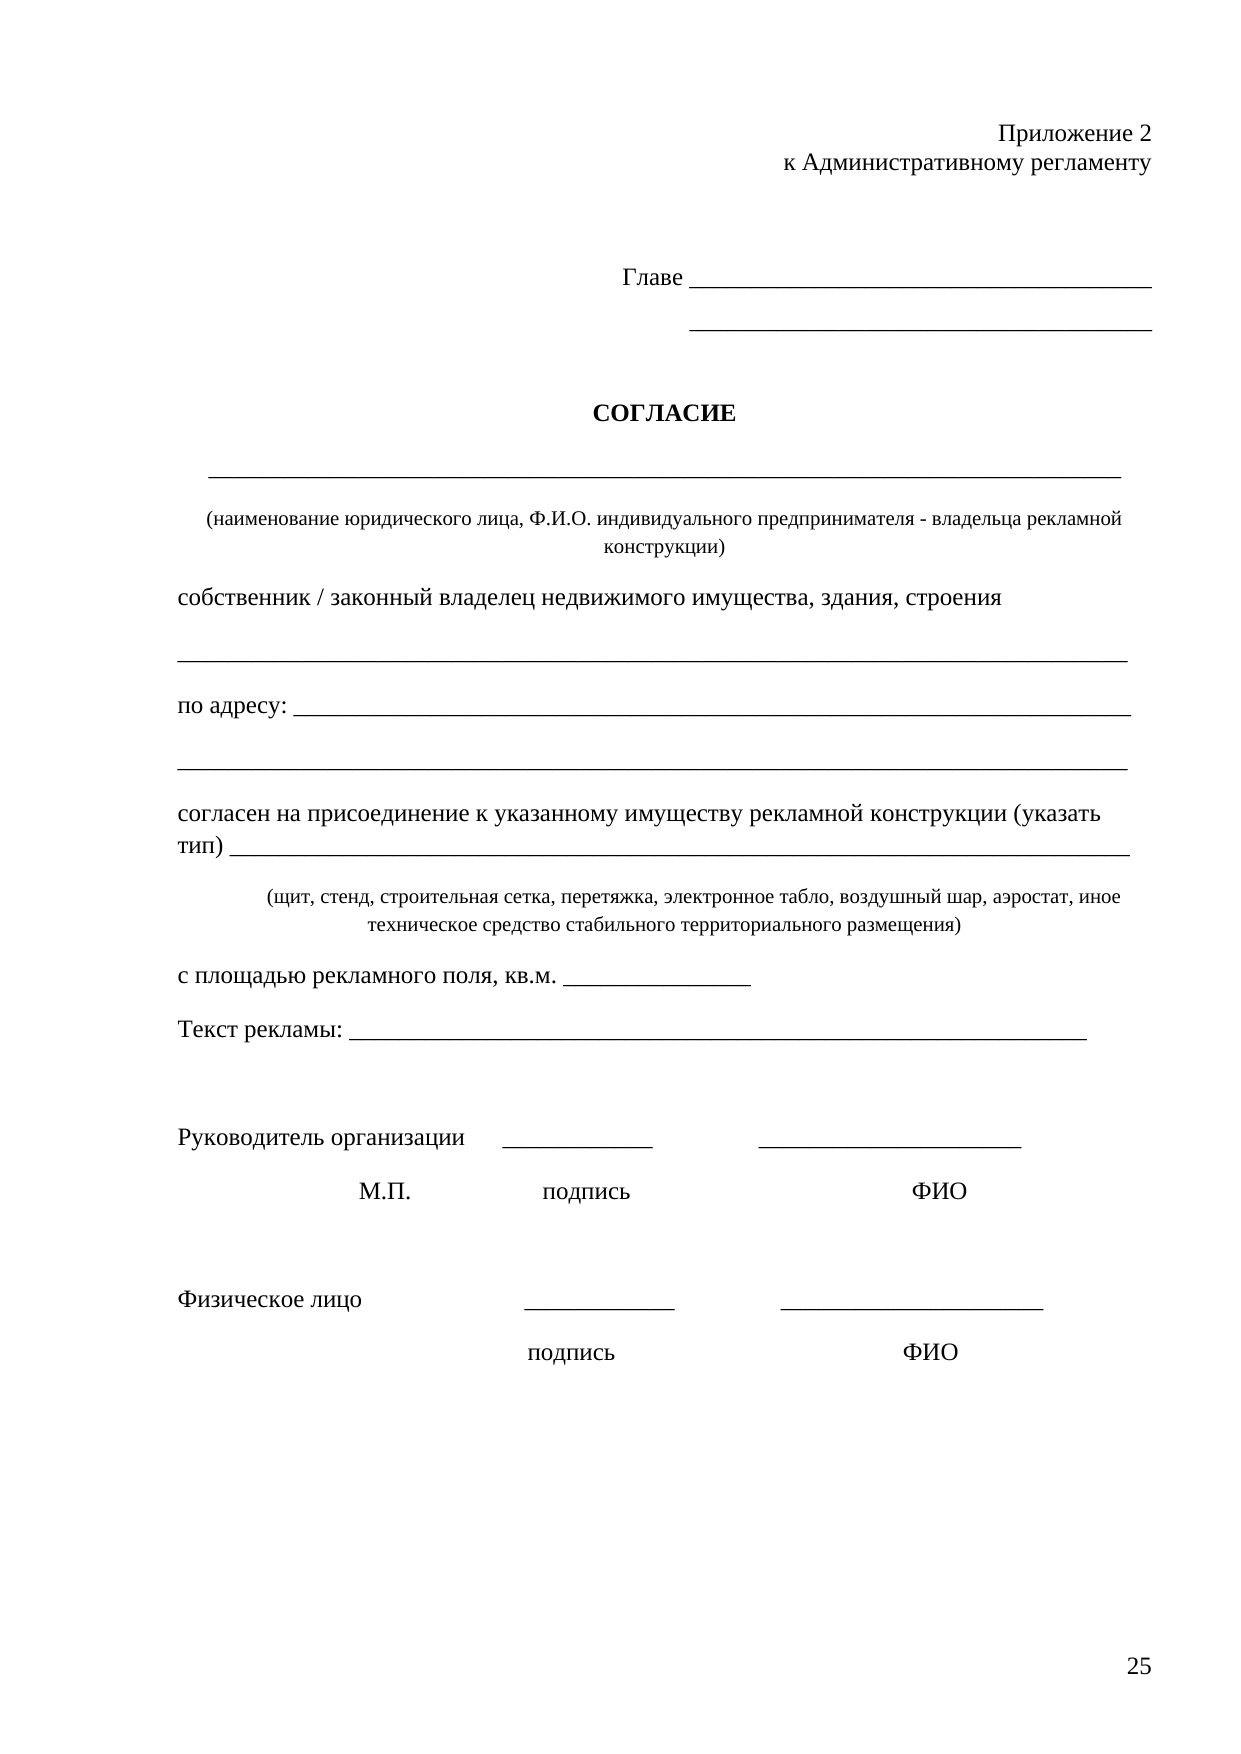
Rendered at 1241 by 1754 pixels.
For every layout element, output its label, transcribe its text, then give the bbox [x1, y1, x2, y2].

text подпись ФИО [177, 1337, 1152, 1366]
text Текст рекламы: ___________________________________________________________ [177, 1014, 1152, 1043]
text (наименование юридического лица, Ф.И.О. индивидуального предпринимателя - владельца рекламной конструкции) [177, 506, 1152, 558]
text Физическое лицо ____________ _____________________ [177, 1284, 1152, 1312]
text к Административному регламенту [177, 147, 1152, 176]
text (щит, стенд, строительная сетка, перетяжка, электронное табло, воздушный шар, аэростат, иное техническое средство стабильного территориального размещения) [177, 884, 1152, 936]
text М.П. подпись ФИО [177, 1176, 1152, 1205]
text собственник / законный владелец недвижимого имущества, здания, строения [177, 582, 1152, 611]
text _____________________________________ [517, 305, 1152, 334]
text Руководитель организации ____________ _____________________ [177, 1122, 1152, 1151]
text _________________________________________________________________________ [177, 452, 1152, 481]
text по адресу: ___________________________________________________________________ [177, 690, 1152, 719]
text СОГЛАСИЕ [177, 398, 1152, 427]
text ____________________________________________________________________________ [177, 744, 1152, 772]
text ____________________________________________________________________________ [177, 636, 1152, 665]
text Приложение 2 [177, 118, 1152, 147]
text с площадью рекламного поля, кв.м. _______________ [177, 961, 1152, 989]
text Главе _____________________________________ [517, 262, 1152, 291]
text согласен на присоединение к указанному имуществу рекламной конструкции (указать тип) ________________________________________________________________________ [177, 798, 1152, 859]
